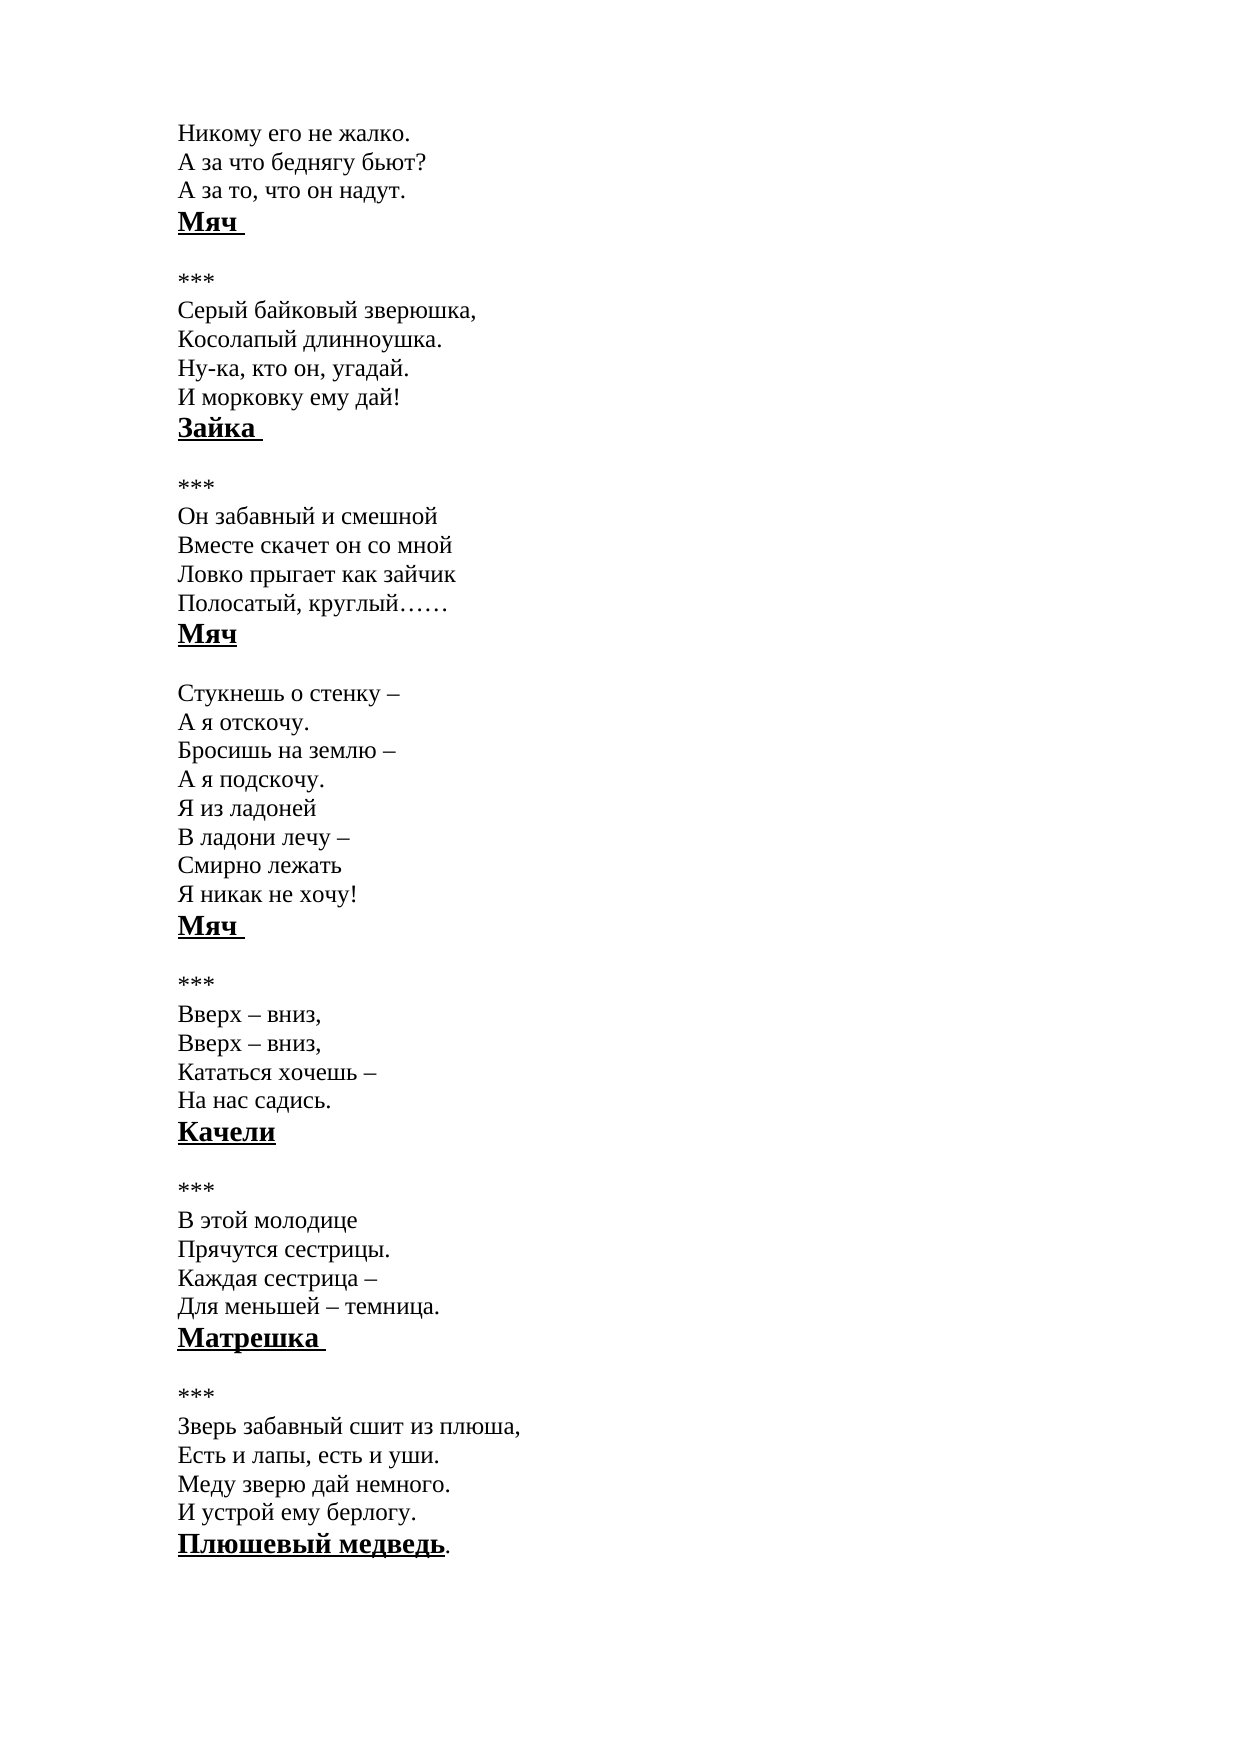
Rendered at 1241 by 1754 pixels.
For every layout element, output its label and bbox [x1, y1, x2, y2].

text [177, 118, 1152, 1560]
